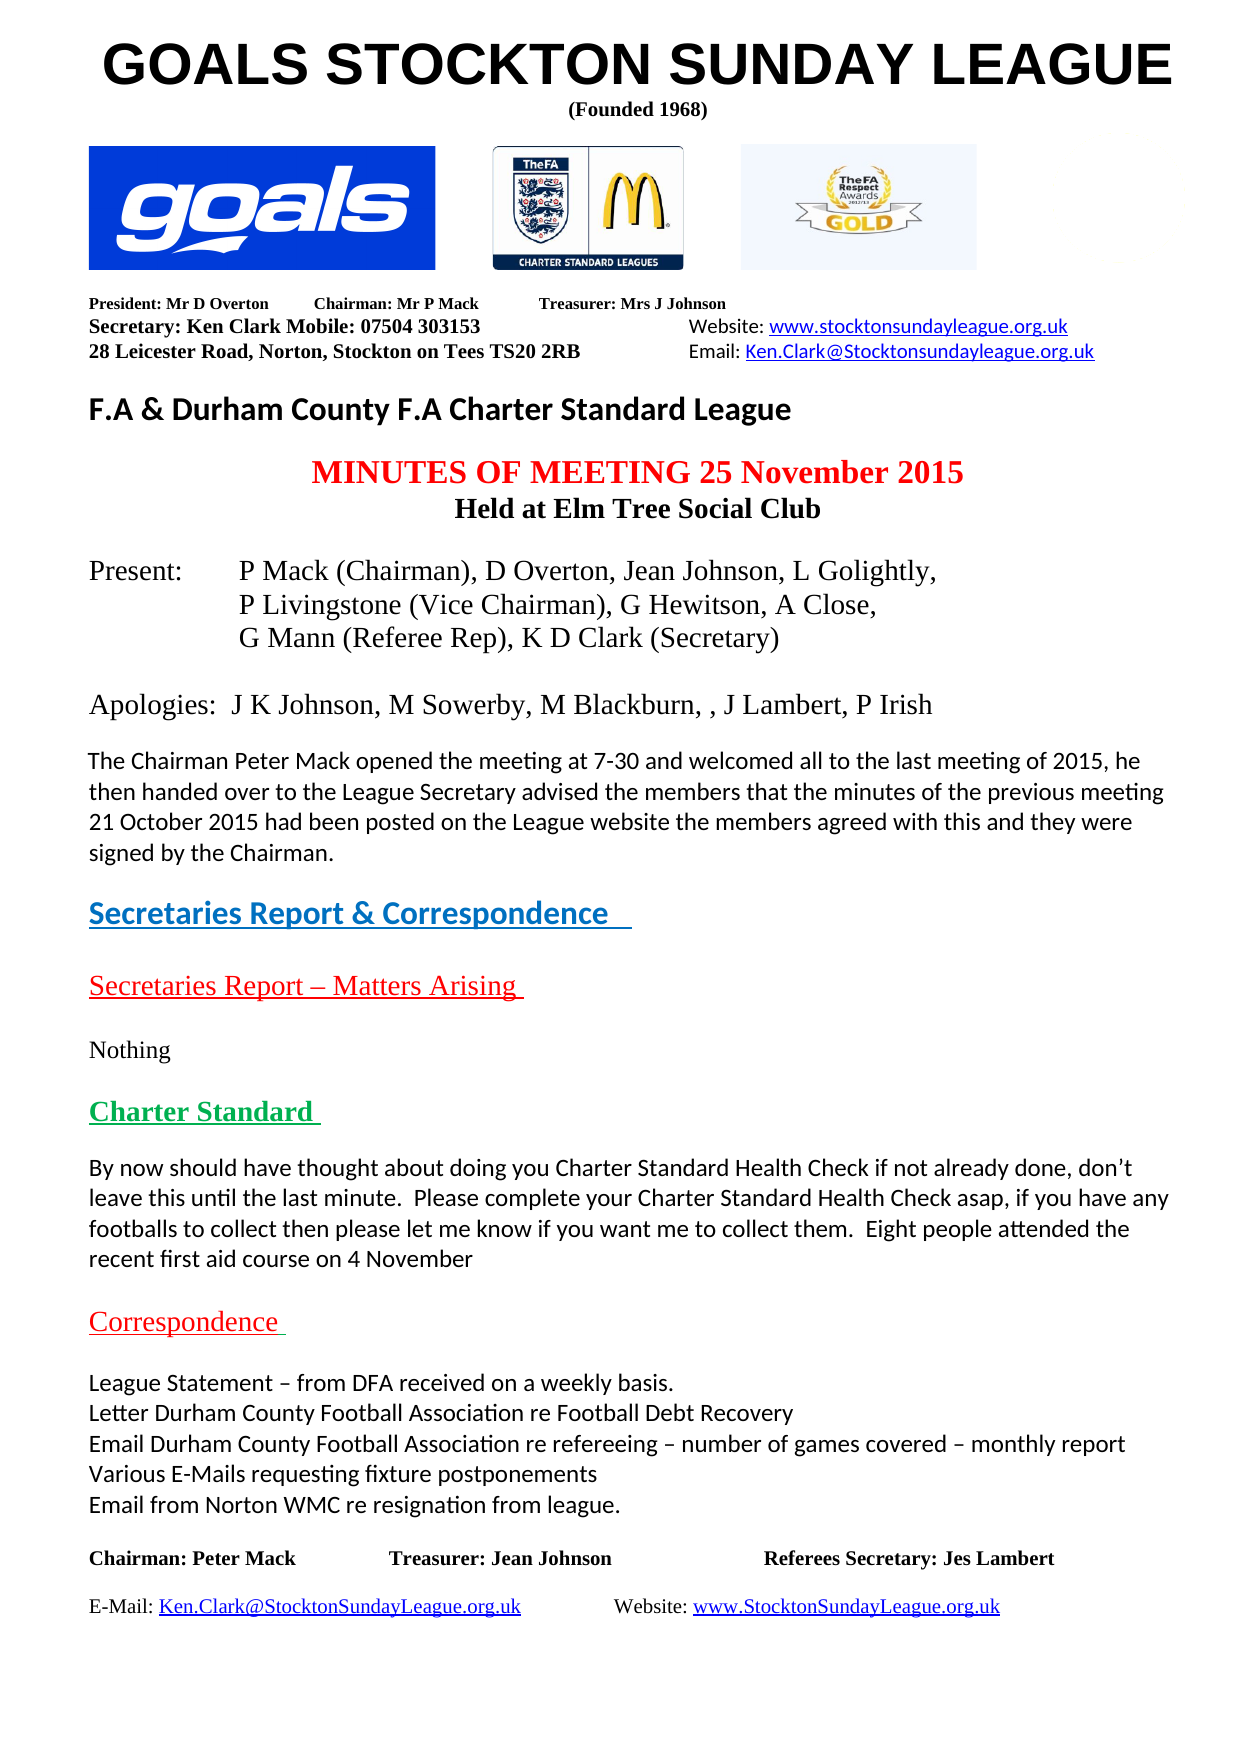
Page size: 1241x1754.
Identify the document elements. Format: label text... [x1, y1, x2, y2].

text Letter Durham County Football Association re Football Debt Recovery [89, 1397, 1187, 1428]
text Apologies: J K Johnson, M Sowerby, M Blackburn, , J Lambert, P Irish [89, 687, 1187, 721]
picture [88, 146, 436, 270]
text Held at Elm Tree Social Club [89, 491, 1187, 524]
text Secretaries Report – Matters Arising [89, 968, 1187, 1001]
text Present: P Mack (Chairman), D Overton, Jean Johnson, L Golightly, [89, 553, 1187, 587]
text Various E-Mails requesting fixture postponements [89, 1458, 1187, 1489]
subtitle Secretaries Report & Correspondence [89, 892, 1187, 933]
text G Mann (Referee Rep), K D Clark (Secretary) [239, 620, 1187, 654]
text By now should have thought about doing you Charter Standard Health Check if not already done, don’t leave this until the last minute. Please complete your Charter Standard Health Check asap, if you have any footballs to collect then please let me know if you want me to collect them. Eight people attended the recent first aid course on 4 November [89, 1152, 1187, 1274]
title , Norton, on TS20 2RB Email: Ken.Clark@Stocktonsundayleague.org.uk [89, 338, 1187, 364]
title GOALS SUNDAY LEAGUE [89, 29, 1187, 97]
text Email Durham County Football Association re refereeing – number of games covered – monthly report [89, 1428, 1187, 1458]
text Charter Standard [89, 1094, 1187, 1128]
text Email from Norton WMC re resignation from league. [89, 1489, 1187, 1519]
text (Founded 1968) [89, 97, 1187, 121]
text President: Mr D Overton Chairman: Mr P Mack Treasurer: Mrs J Johnson [89, 294, 1187, 313]
text Nothing [89, 1035, 1187, 1064]
picture [740, 144, 977, 270]
text Correspondence [89, 1304, 1187, 1338]
title F.A & Durham County F.A Charter Standard League [89, 388, 1187, 429]
text P Livingstone (Vice Chairman), G Hewitson, A Close, [239, 587, 1187, 620]
text MINUTES OF MEETING 25 November 2015 [89, 453, 1187, 491]
text League Statement – from DFA received on a weekly basis. [89, 1367, 1187, 1397]
picture [492, 146, 684, 270]
text The Chairman Peter Mack opened the meeting at 7-30 and welcomed all to the last meeting of 2015, he then handed over to the League Secretary advised the members that the minutes of the previous meeting 21 October 2015 had been posted on the League website the members agreed with this and they were signed by the Chairman. [87, 745, 1187, 867]
text Secretary: Ken Clark : 07504 303153 Website: www.stocktonsundayleague.org.uk [89, 313, 1187, 338]
